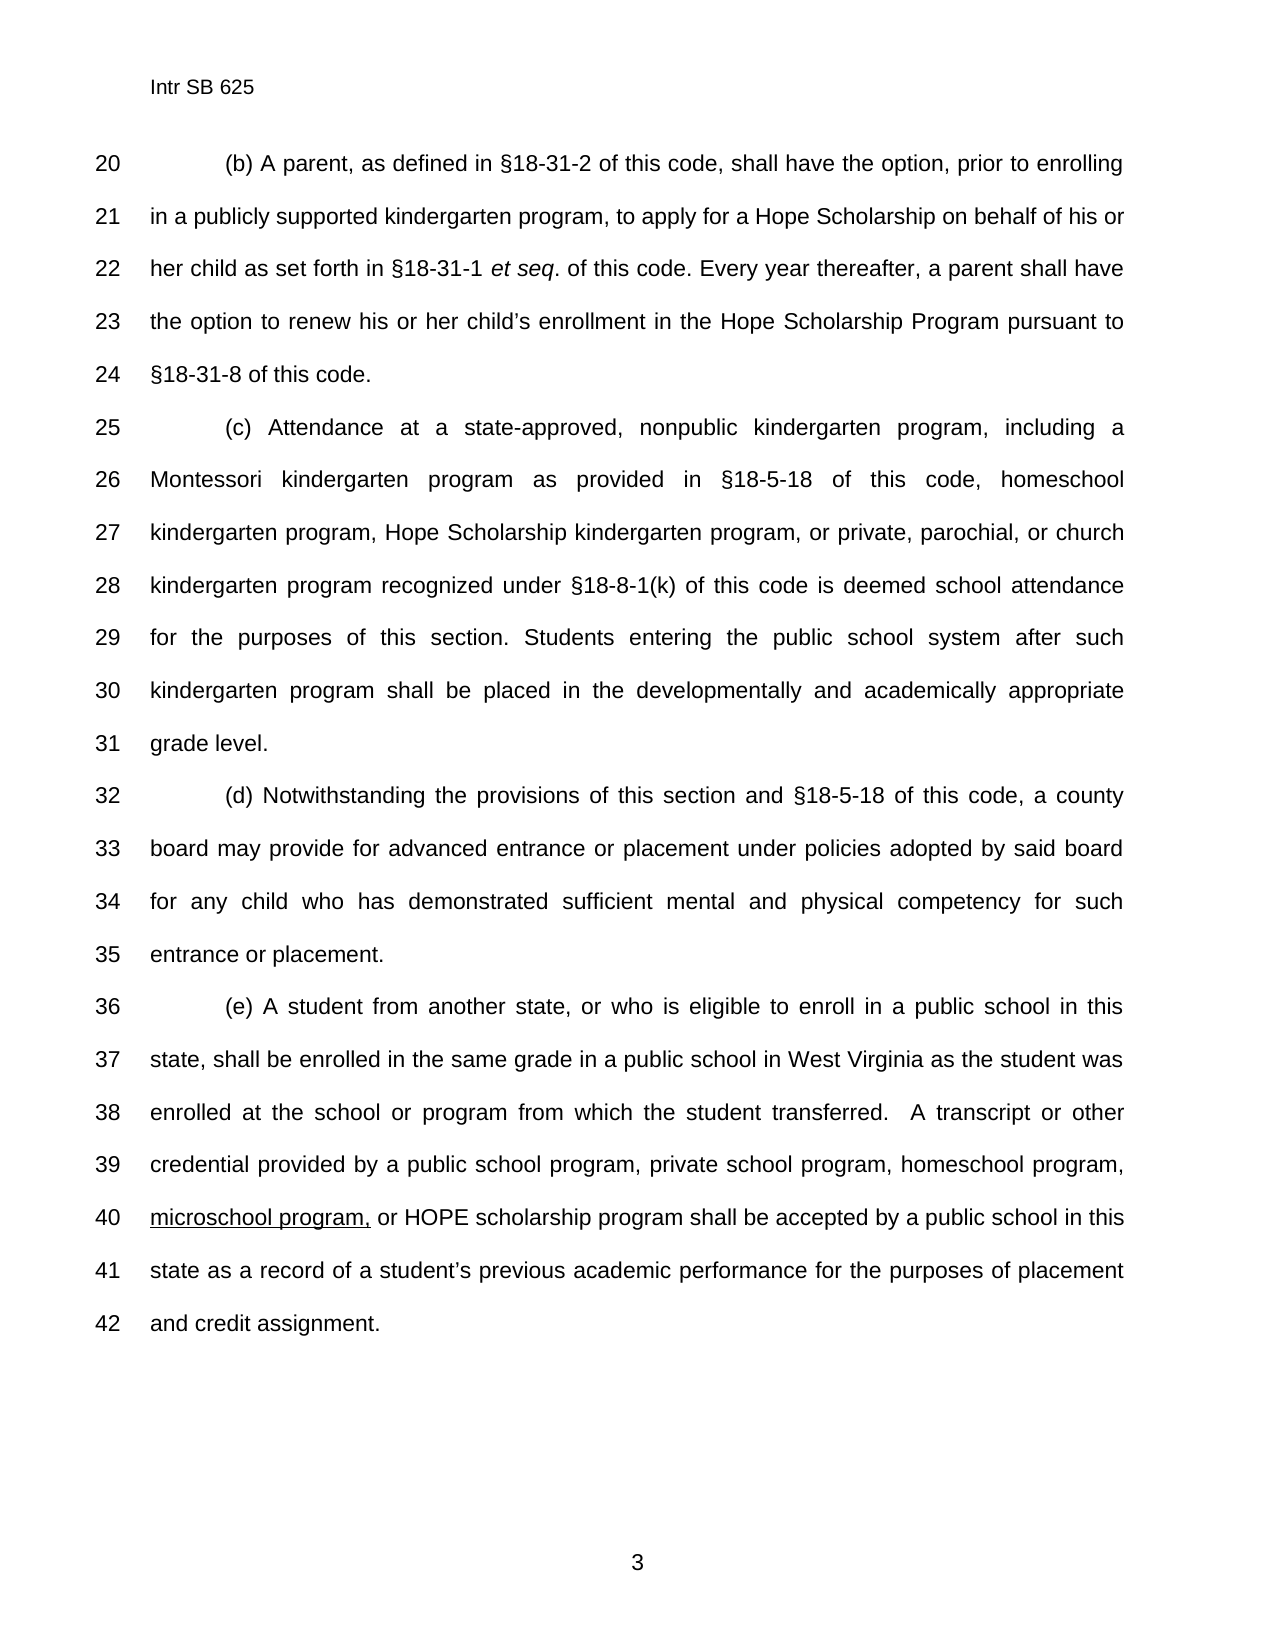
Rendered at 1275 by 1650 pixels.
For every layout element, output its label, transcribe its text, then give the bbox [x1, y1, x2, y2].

text (d) Notwithstanding the provisions of this section and §18-5-18 of this code, a county board may provide for advanced entrance or placement under policies adopted by said board for any child who has demonstrated sufficient mental and physical competency for such entrance or placement. [150, 782, 1125, 967]
text (c) Attendance at a state-approved, nonpublic kindergarten program, including a Montessori kindergarten program as provided in §18-5-18 of this code, homeschool kindergarten program, Hope Scholarship kindergarten program, or private, parochial, or church kindergarten program recognized under §18-8-1(k) of this code is deemed school attendance for the purposes of this section. Students entering the public school system after such kindergarten program shall be placed in the developmentally and academically appropriate grade level. [150, 413, 1125, 756]
text (b) A parent, as defined in §18-31-2 of this code, shall have the option, prior to enrolling in a publicly supported kindergarten program, to apply for a Hope Scholarship on behalf of his or her child as set forth in §18-31-1 et seq. of this code. Every year thereafter, a parent shall have the option to renew his or her child’s enrollment in the Hope Scholarship Program pursuant to §18-31-8 of this code. [150, 150, 1125, 387]
text (e) A student from another state, or who is eligible to enroll in a public school in this state, shall be enrolled in the same grade in a public school in West Virginia as the student was enrolled at the school or program from which the student transferred. A transcript or other credential provided by a public school program, private school program, homeschool program, microschool program, or HOPE scholarship program shall be accepted by a public school in this state as a record of a student’s previous academic performance for the purposes of placement and credit assignment. [150, 993, 1125, 1336]
